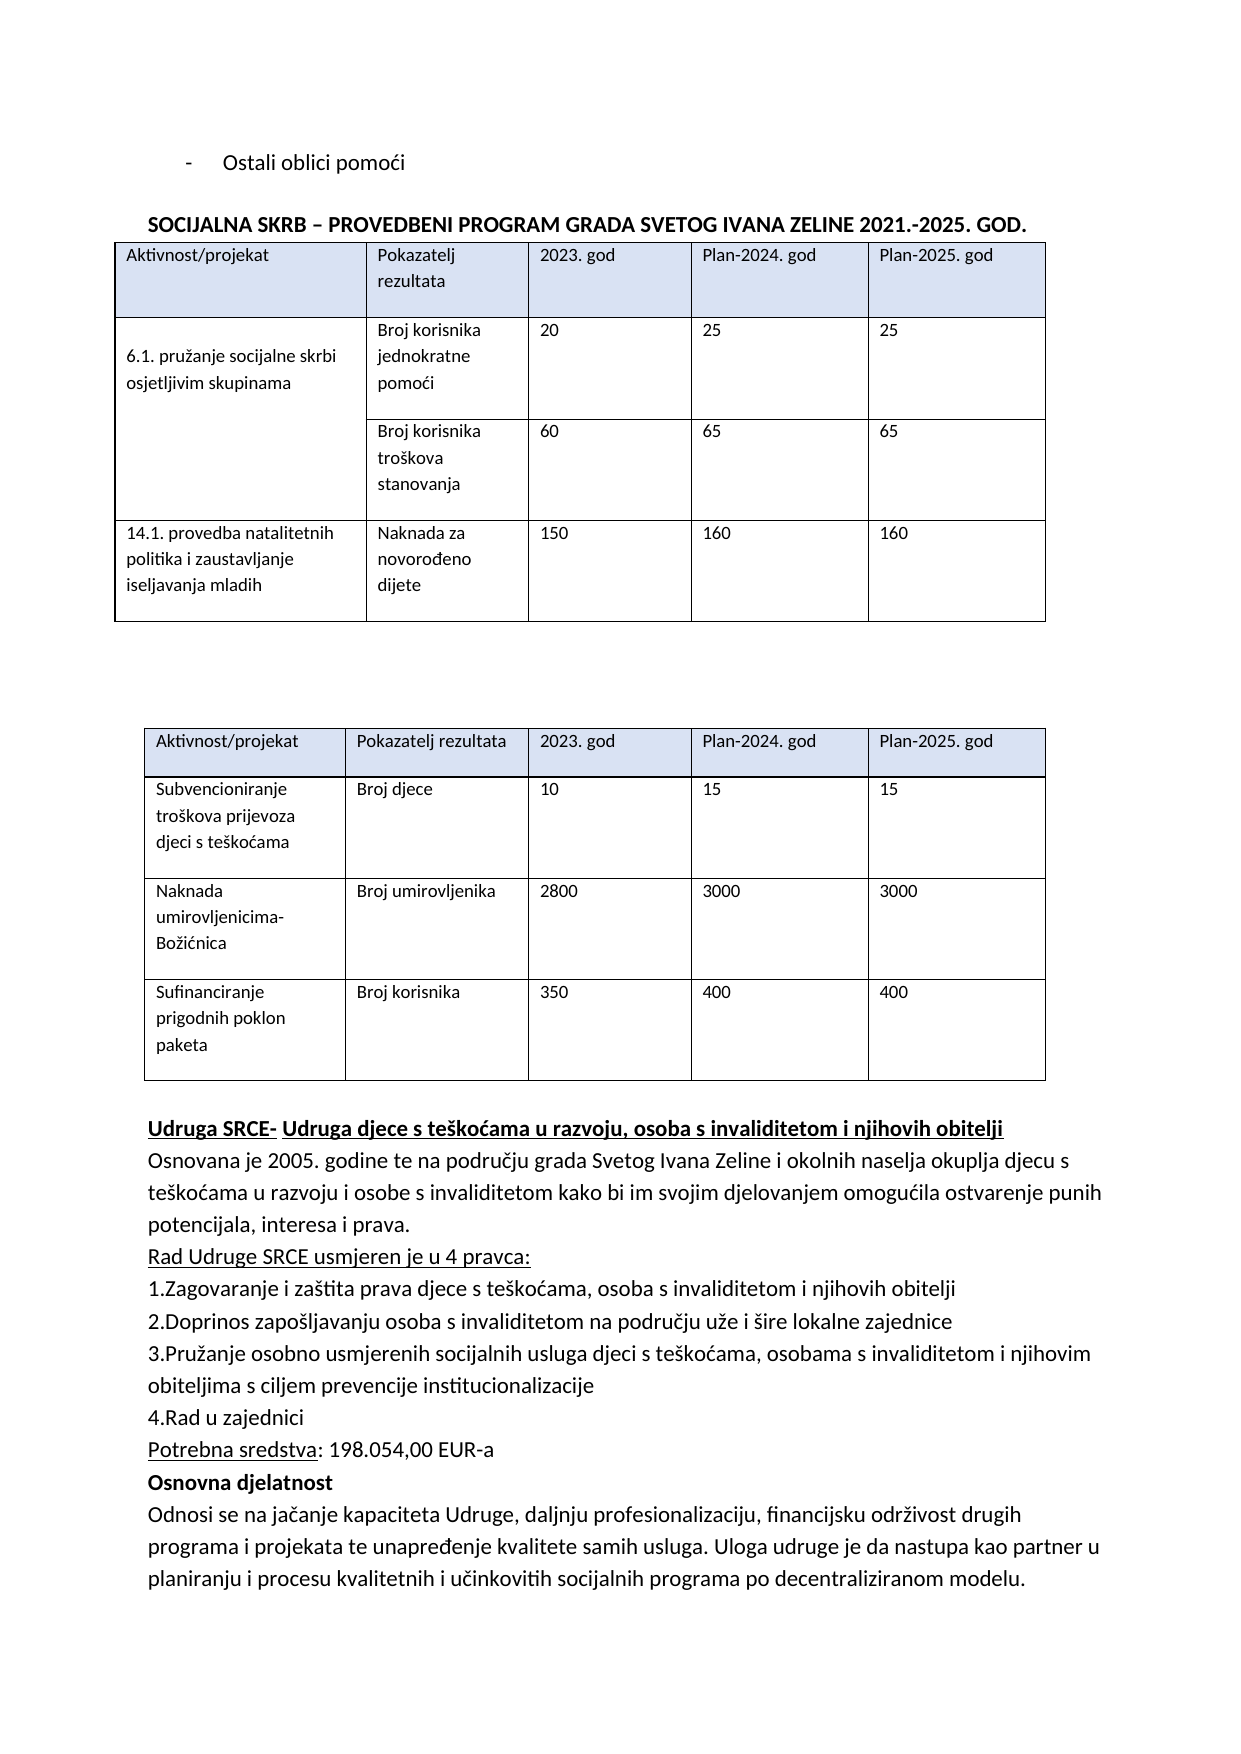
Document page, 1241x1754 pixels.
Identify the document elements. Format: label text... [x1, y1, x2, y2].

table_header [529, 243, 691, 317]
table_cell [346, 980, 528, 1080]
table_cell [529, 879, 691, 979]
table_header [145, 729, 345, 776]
text Osnovna djelatnost [148, 1468, 1107, 1496]
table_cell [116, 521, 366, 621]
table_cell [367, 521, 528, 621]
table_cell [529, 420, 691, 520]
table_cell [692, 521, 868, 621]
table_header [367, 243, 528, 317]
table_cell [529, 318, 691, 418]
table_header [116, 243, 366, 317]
text SOCIJALNA SKRB – PROVEDBENI PROGRAM GRADA SVETOG IVANA ZELINE 2021.-2025. GOD. [148, 210, 1107, 238]
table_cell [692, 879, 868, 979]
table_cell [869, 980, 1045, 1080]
text Osnovana je 2005. godine te na području grada Svetog Ivana Zeline i okolnih naselja okuplja djecu s teškoćama u razvoju i osobe s invaliditetom kako bi im svojim djelovanjem omogućila ostvarenje punih potencijala, interesa i prava. [148, 1146, 1107, 1238]
text Potrebna sredstva: 198.054,00 EUR-a [148, 1436, 1107, 1463]
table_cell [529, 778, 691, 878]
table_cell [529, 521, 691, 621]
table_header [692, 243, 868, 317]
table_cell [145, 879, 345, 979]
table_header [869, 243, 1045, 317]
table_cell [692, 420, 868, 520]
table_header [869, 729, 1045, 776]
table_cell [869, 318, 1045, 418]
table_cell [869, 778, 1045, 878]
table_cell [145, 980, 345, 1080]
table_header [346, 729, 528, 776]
text Rad Udruge SRCE usmjeren je u 4 pravca: [148, 1242, 1107, 1270]
text Odnosi se na jačanje kapaciteta Udruge, daljnju profesionalizaciju, financijsku održivost drugih programa i projekata te unapređenje kvalitete samih usluga. Uloga udruge je da nastupa kao partner u planiranju i procesu kvalitetnih i učinkovitih socijalnih programa po decentraliziranom modelu. [148, 1500, 1107, 1592]
list Ostali oblici pomoći [185, 148, 1107, 176]
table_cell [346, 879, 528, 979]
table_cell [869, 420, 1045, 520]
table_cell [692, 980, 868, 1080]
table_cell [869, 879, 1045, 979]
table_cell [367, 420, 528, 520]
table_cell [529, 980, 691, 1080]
text 4.Rad u zajednici [148, 1403, 1107, 1431]
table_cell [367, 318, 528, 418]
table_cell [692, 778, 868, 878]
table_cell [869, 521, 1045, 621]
text 1.Zagovaranje i zaštita prava djece s teškoćama, osoba s invaliditetom i njihovih obitelji [148, 1274, 1107, 1303]
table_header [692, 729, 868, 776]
text 2.Doprinos zapošljavanju osoba s invaliditetom na području uže i šire lokalne zajednice [148, 1307, 1107, 1335]
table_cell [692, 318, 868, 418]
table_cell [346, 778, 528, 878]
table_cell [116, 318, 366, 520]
text 3.Pružanje osobno usmjerenih socijalnih usluga djeci s teškoćama, osobama s invaliditetom i njihovim obiteljima s ciljem prevencije institucionalizacije [148, 1339, 1107, 1399]
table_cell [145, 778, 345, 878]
text Udruga SRCE- Udruga djece s teškoćama u razvoju, osoba s invaliditetom i njihovih obitelji [148, 1114, 1107, 1142]
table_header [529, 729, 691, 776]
